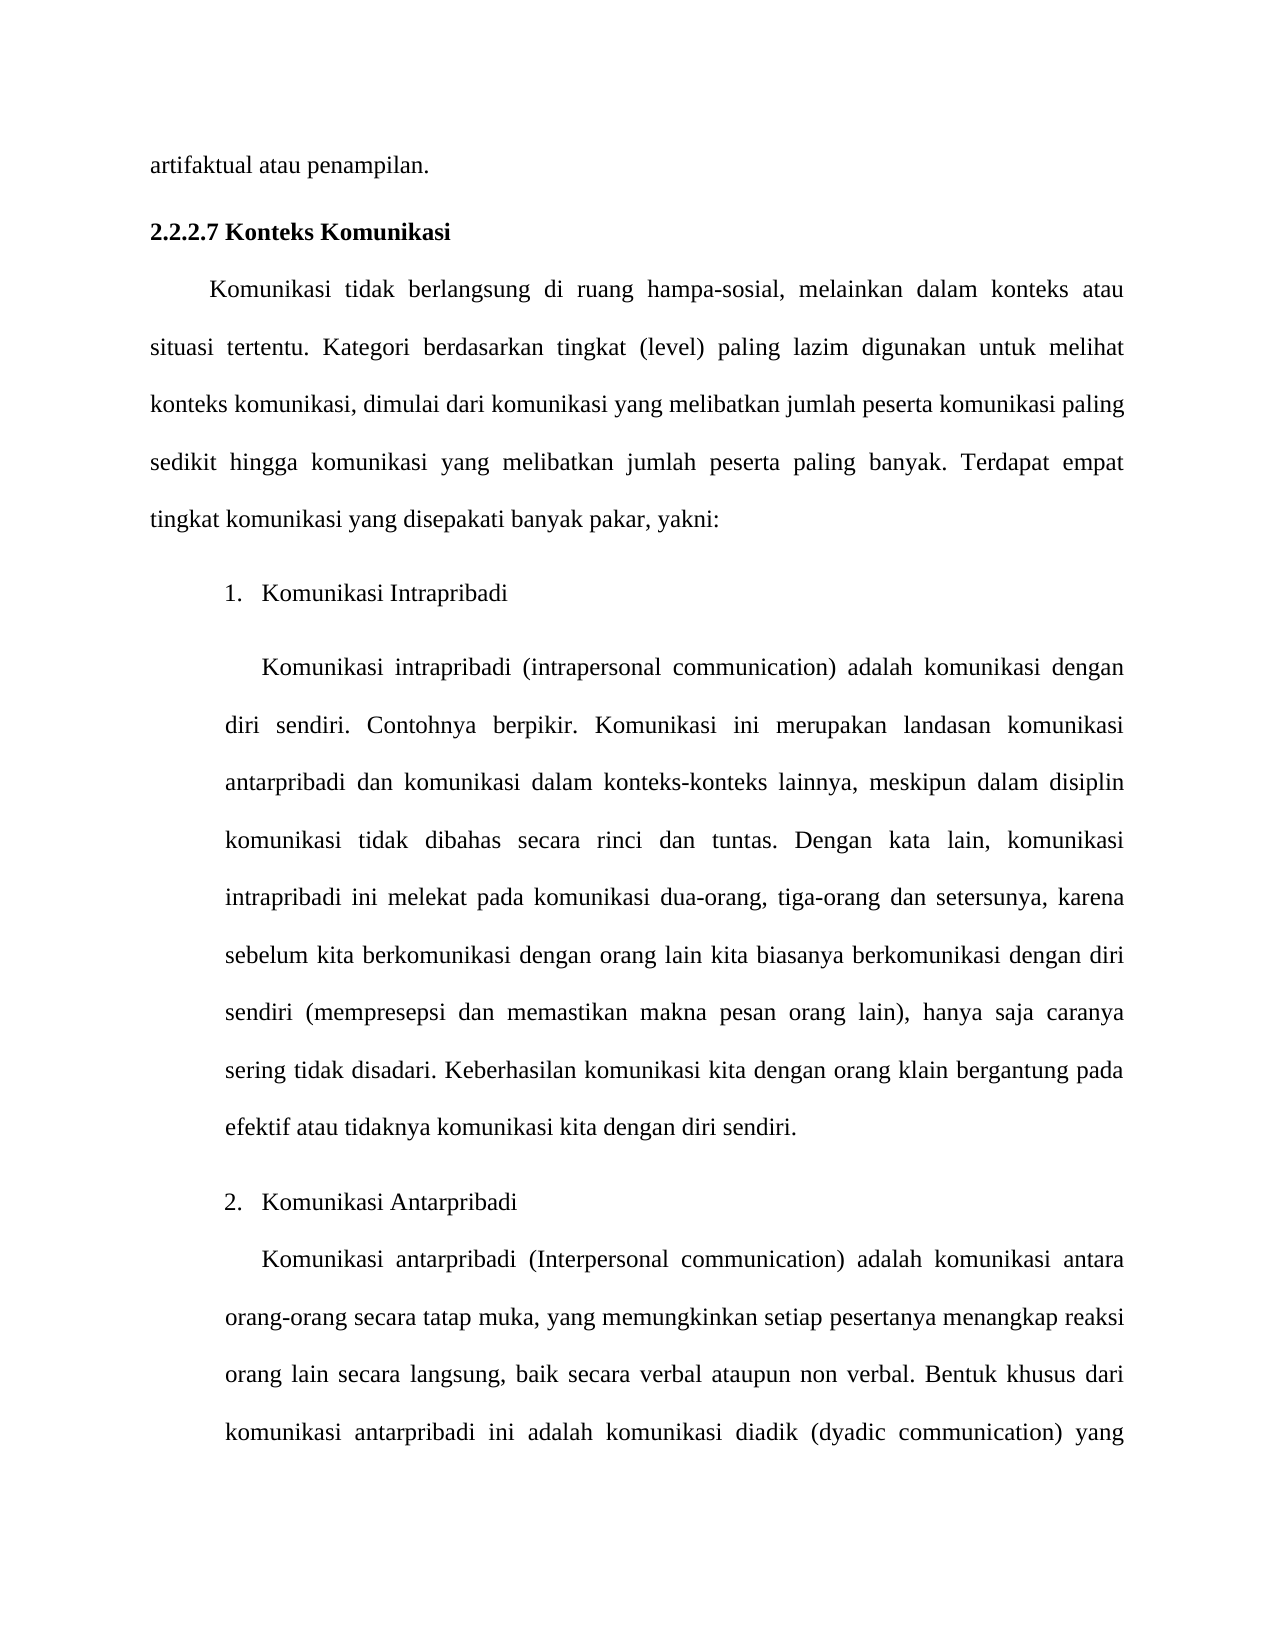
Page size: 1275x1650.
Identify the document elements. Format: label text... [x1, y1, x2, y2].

text Komunikasi tidak berlangsung di ruang hampa-sosial, melainkan dalam konteks atau situasi tertentu. Kategori berdasarkan tingkat (level) paling lazim digunakan untuk melihat konteks komunikasi, dimulai dari komunikasi yang melibatkan jumlah peserta komunikasi paling sedikit hingga komunikasi yang melibatkan jumlah peserta paling banyak. Terdapat empat tingkat komunikasi yang disepakati banyak pakar, yakni: [150, 274, 1125, 533]
list Komunikasi intrapribadi (intrapersonal communication) adalah komunikasi dengan diri sendiri. Contohnya berpikir. Komunikasi ini merupakan landasan komunikasi antarpribadi dan komunikasi dalam konteks-konteks lainnya, meskipun dalam disiplin komunikasi tidak dibahas secara rinci dan tuntas. Dengan kata lain, komunikasi intrapribadi ini melekat pada komunikasi dua-orang, tiga-orang dan setersunya, karena sebelum kita berkomunikasi dengan orang lain kita biasanya berkomunikasi dengan diri sendiri (mempresepsi dan memastikan makna pesan orang lain), hanya saja caranya sering tidak disadari. Keberhasilan komunikasi kita dengan orang klain bergantung pada efektif atau tidaknya komunikasi kita dengan diri sendiri. [225, 652, 1125, 1141]
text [150, 150, 1125, 179]
list Komunikasi Antarpribadi [224, 1187, 1125, 1215]
list Komunikasi Intrapribadi [224, 578, 1125, 607]
subtitle Konteks Komunikasi [150, 217, 1125, 245]
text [225, 1244, 1125, 1445]
